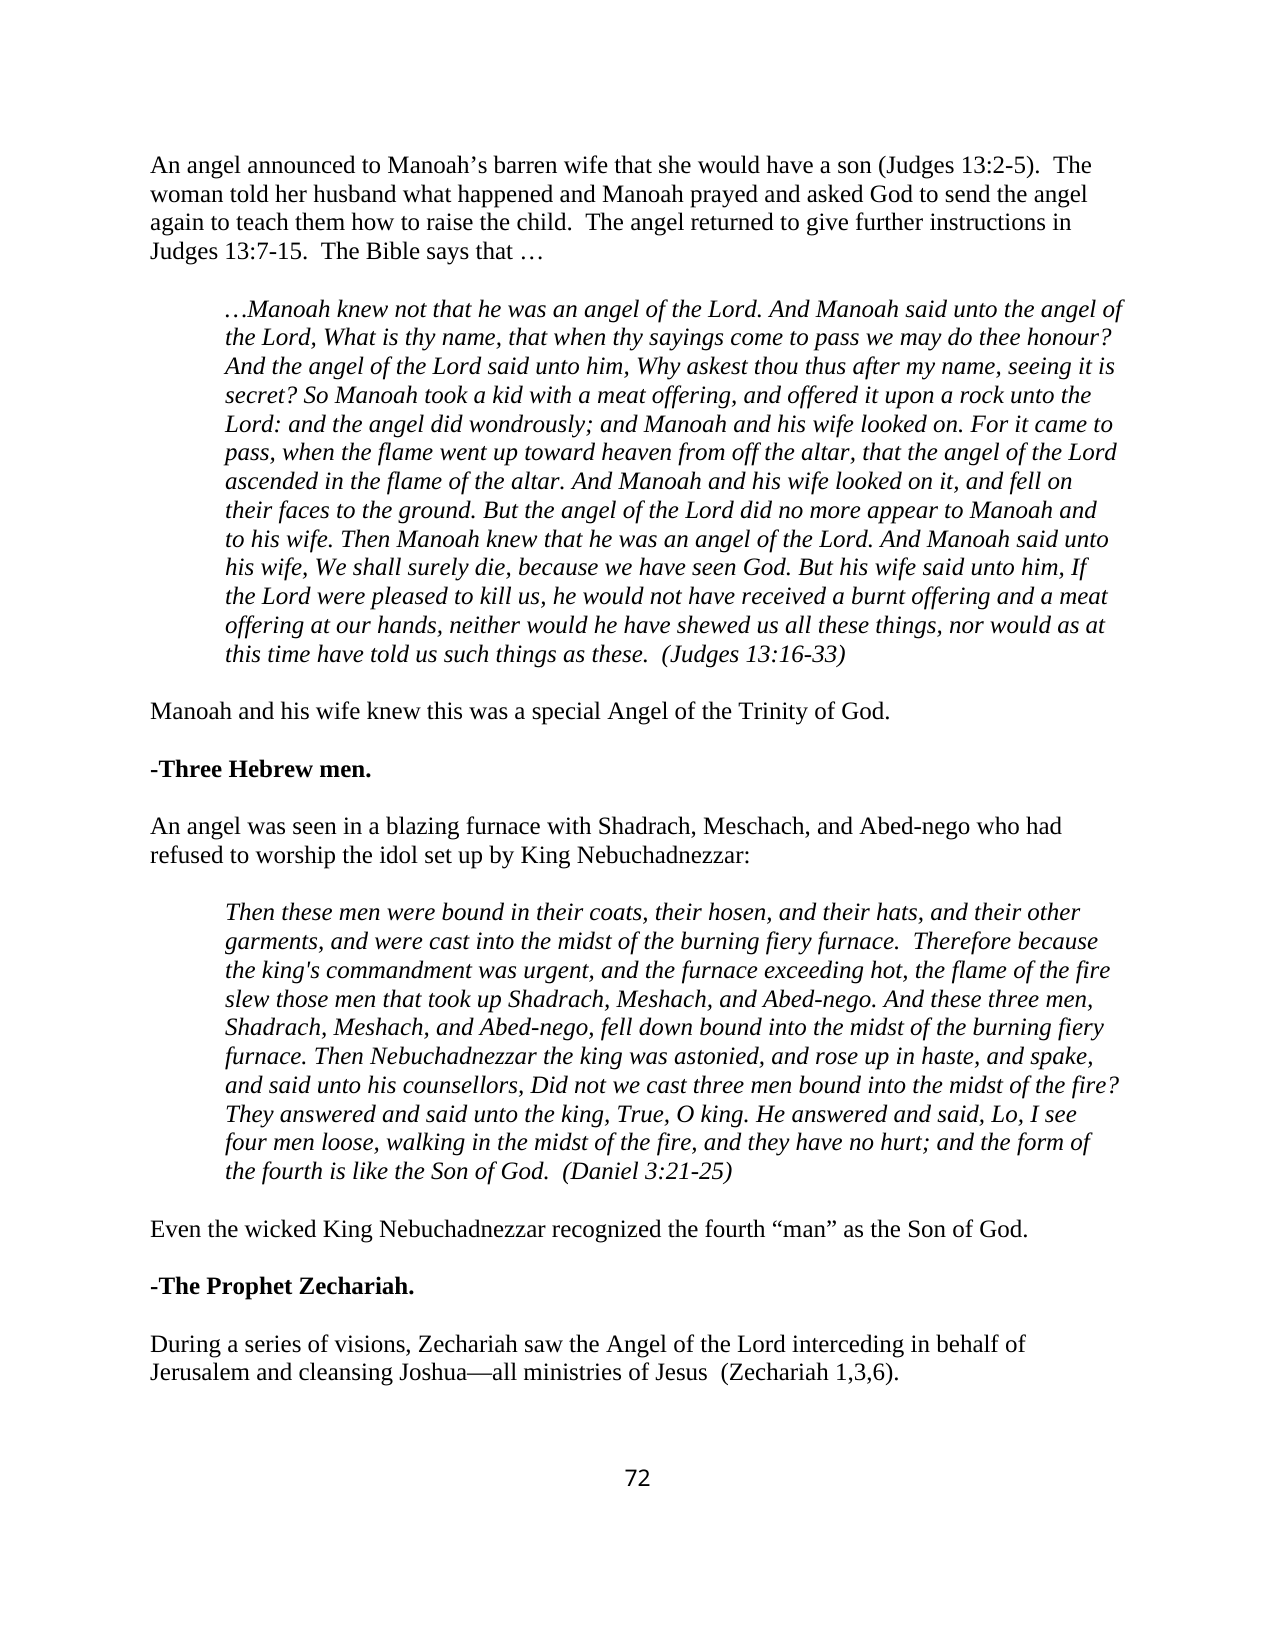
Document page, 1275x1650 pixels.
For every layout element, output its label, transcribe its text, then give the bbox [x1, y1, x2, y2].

text During a series of visions, Zechariah saw the Angel of the Lord interceding in behalf of Jerusalem and cleansing Joshua—all ministries of Jesus (Zechariah 1,3,6). [150, 1329, 1125, 1386]
text -Three Hebrew men. [112, 754, 1125, 782]
text -The Prophet Zechariah. [112, 1271, 1125, 1300]
text Then these men were bound in their coats, their hosen, and their hats, and their other garments, and were cast into the midst of the burning fiery furnace. Therefore because the king's commandment was urgent, and the furnace exceeding hot, the flame of the fire slew those men that took up Shadrach, Meshach, and Abed-nego. And these three men, Shadrach, Meshach, and Abed-nego, fell down bound into the midst of the burning fiery furnace. Then Nebuchadnezzar the king was astonied, and rose up in haste, and spake, and said unto his counsellors, Did not we cast three men bound into the midst of the fire? They answered and said unto the king, True, O king. He answered and said, Lo, I see four men loose, walking in the midst of the fire, and they have no hurt; and the form of the fourth is like the Son of God. (Daniel 3:21-25) [225, 897, 1125, 1185]
text An angel was seen in a blazing furnace with Shadrach, Meschach, and Abed-nego who had refused to worship the idol set up by King Nebuchadnezzar: [112, 811, 1125, 869]
text …Manoah knew not that he was an angel of the Lord. And Manoah said unto the angel of the Lord, What is thy name, that when thy sayings come to pass we may do thee honour? And the angel of the Lord said unto him, Why askest thou thus after my name, seeing it is secret? So Manoah took a kid with a meat offering, and offered it upon a rock unto the Lord: and the angel did wondrously; and Manoah and his wife looked on. For it came to pass, when the flame went up toward heaven from off the altar, that the angel of the Lord ascended in the flame of the altar. And Manoah and his wife looked on it, and fell on their faces to the ground. But the angel of the Lord did no more appear to Manoah and to his wife. Then Manoah knew that he was an angel of the Lord. And Manoah said unto his wife, We shall surely die, because we have seen God. But his wife said unto him, If the Lord were pleased to kill us, he would not have received a burnt offering and a meat offering at our hands, neither would he have shewed us all these things, nor would as at this time have told us such things as these. (Judges 13:16-33) [225, 294, 1125, 667]
text Manoah and his wife knew this was a special Angel of the Trinity of God. [112, 696, 1125, 725]
text An angel announced to Manoah’s barren wife that she would have a son (Judges 13:2-5). The woman told her husband what happened and Manoah prayed and asked God to send the angel again to teach them how to raise the child. The angel returned to give further instructions in Judges 13:7-15. The Bible says that … [150, 150, 1125, 265]
text Even the wicked King Nebuchadnezzar recognized the fourth “man” as the Son of God. [150, 1214, 1125, 1242]
